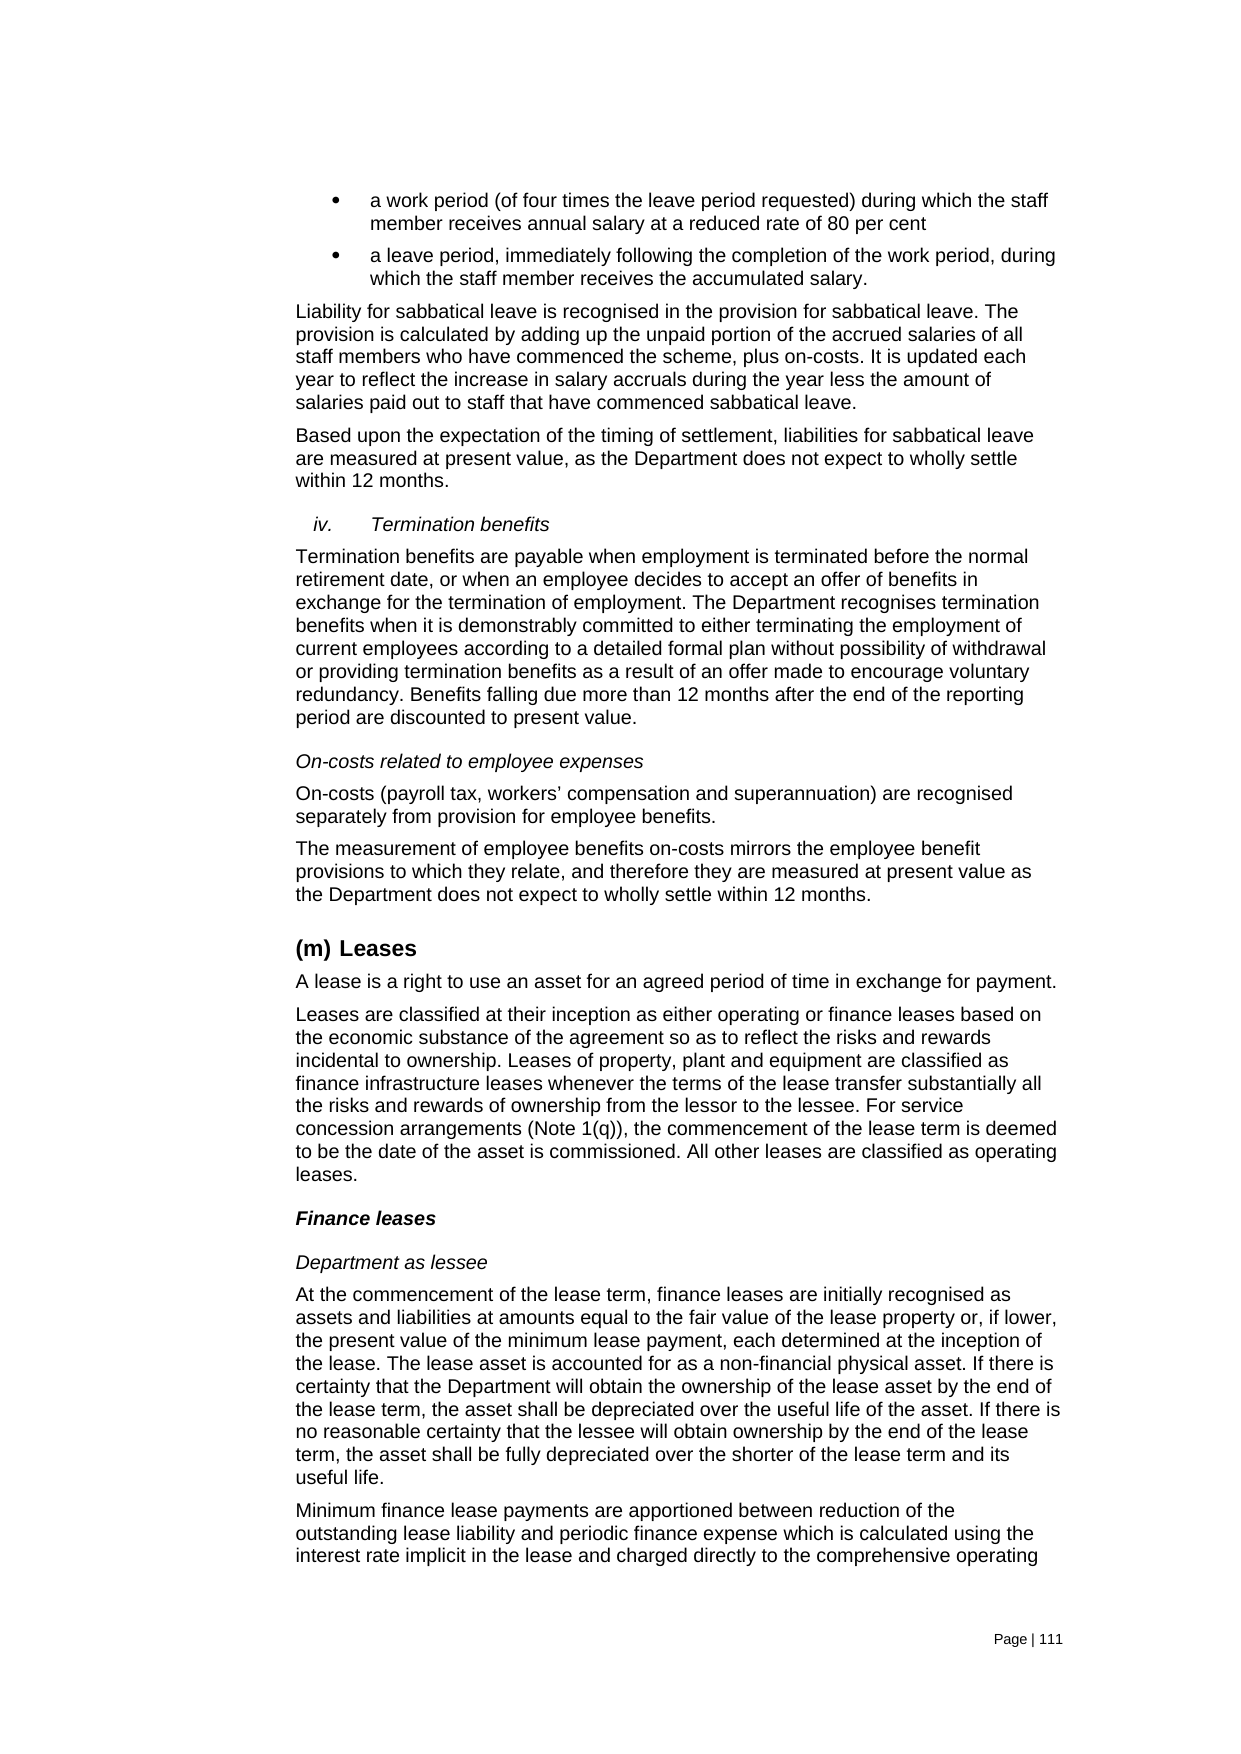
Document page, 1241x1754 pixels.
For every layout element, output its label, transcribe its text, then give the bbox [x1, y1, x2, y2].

subtitle Department as lessee [295, 1250, 1063, 1273]
subtitle Finance leases [295, 1207, 1063, 1229]
text Termination benefits are payable when employment is terminated before the normal retirement date, or when an employee decides to accept an offer of benefits in exchange for the termination of employment. The Department recognises termination benefits when it is demonstrably committed to either terminating the employment of current employees according to a detailed formal plan without possibility of withdrawal or providing termination benefits as a result of an offer made to encourage voluntary redundancy. Benefits falling due more than 12 months after the end of the reporting period are discounted to present value. [295, 545, 1063, 728]
text A lease is a right to use an asset for an agreed period of time in exchange for payment. [295, 970, 1063, 993]
text The measurement of employee benefits on-costs mirrors the employee benefit provisions to which they relate, and therefore they are measured at present value as the Department does not expect to wholly settle within 12 months. [295, 837, 1063, 906]
text On-costs (payroll tax, workers’ compensation and superannuation) are recognised separately from provision for employee benefits. [295, 782, 1063, 827]
subtitle Termination benefits [333, 513, 1063, 536]
list a leave period, immediately following the completion of the work period, during which the staff member receives the accumulated salary. [332, 244, 1063, 290]
subtitle Leases [295, 932, 1063, 961]
list a work period (of four times the leave period requested) during which the staff member receives annual salary at a reduced rate of 80 per cent [332, 189, 1063, 235]
text At the commencement of the lease term, finance leases are initially recognised as assets and liabilities at amounts equal to the fair value of the lease property or, if lower, the present value of the minimum lease payment, each determined at the inception of the lease. The lease asset is accounted for as a non-financial physical asset. If there is certainty that the Department will obtain the ownership of the lease asset by the end of the lease term, the asset shall be depreciated over the useful life of the asset. If there is no reasonable certainty that the lessee will obtain ownership by the end of the lease term, the asset shall be fully depreciated over the shorter of the lease term and its useful life. [295, 1283, 1063, 1489]
text Leases are classified at their inception as either operating or finance leases based on the economic substance of the agreement so as to reflect the risks and rewards incidental to ownership. Leases of property, plant and equipment are classified as finance infrastructure leases whenever the terms of the lease transfer substantially all the risks and rewards of ownership from the lessor to the lessee. For service concession arrangements (Note 1(q)), the commencement of the lease term is deemed to be the date of the asset is commissioned. All other leases are classified as operating leases. [295, 1002, 1063, 1186]
text Based upon the expectation of the timing of settlement, liabilities for sabbatical leave are measured at present value, as the Department does not expect to wholly settle within 12 months. [295, 423, 1063, 492]
text Liability for sabbatical leave is recognised in the provision for sabbatical leave. The provision is calculated by adding up the unpaid portion of the accrued salaries of all staff members who have commenced the scheme, plus on-costs. It is updated each year to reflect the increase in salary accruals during the year less the amount of salaries paid out to staff that have commenced sabbatical leave. [295, 299, 1063, 414]
subtitle On-costs related to employee expenses [295, 749, 1063, 772]
